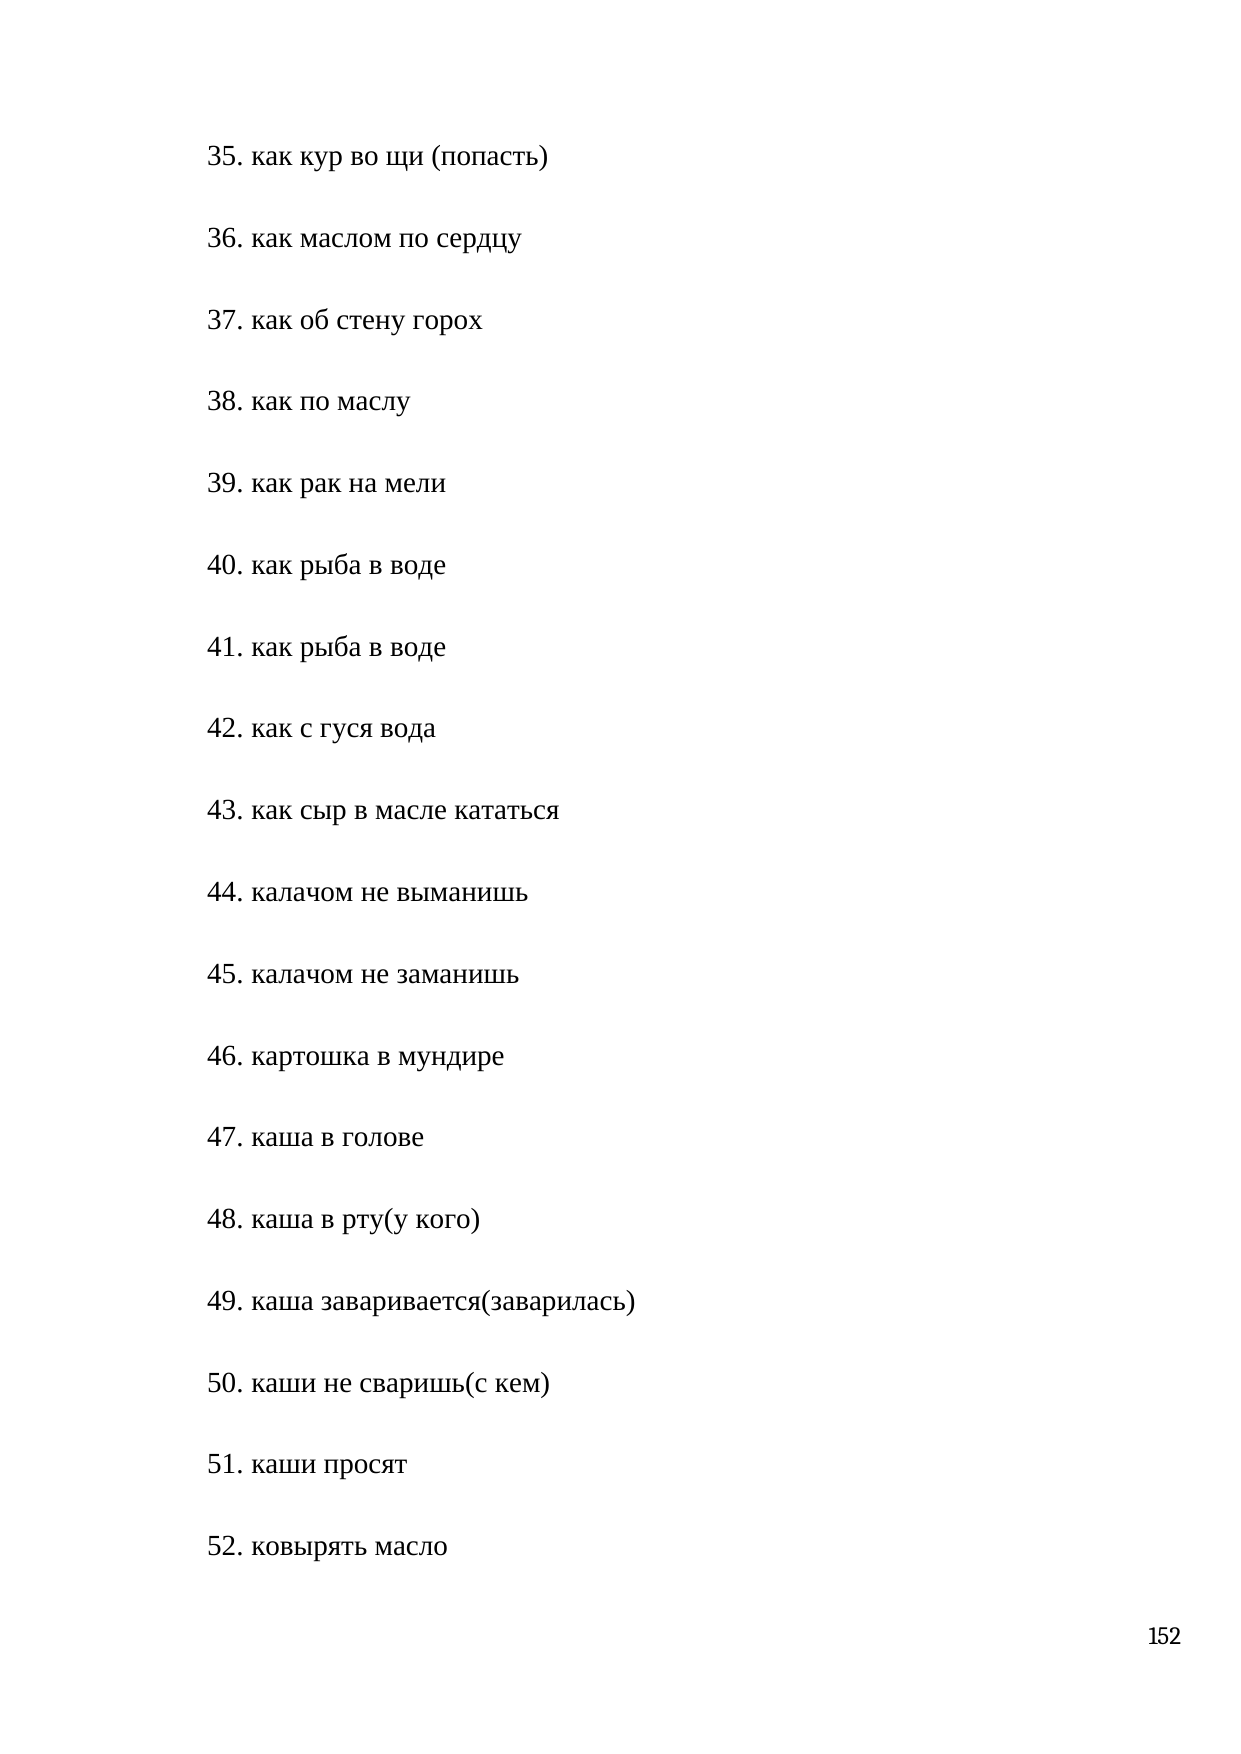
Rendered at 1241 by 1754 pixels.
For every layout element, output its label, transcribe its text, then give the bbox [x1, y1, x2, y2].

list как кур во щи (попасть) [207, 122, 1181, 187]
list как рыба в воде [207, 531, 1181, 596]
list как об стену горох [207, 286, 1181, 351]
list калачом не выманишь [207, 858, 1181, 923]
list каши просят [207, 1431, 1181, 1496]
list каша в голове [207, 1104, 1181, 1169]
list как маслом по сердцу [207, 204, 1181, 269]
list как по маслу [207, 368, 1181, 433]
list картошка в мундире [207, 1022, 1181, 1087]
list каши не сваришь(с кем) [207, 1349, 1181, 1414]
list как рыба в воде [207, 613, 1181, 678]
list как сыр в масле кататься [207, 777, 1181, 842]
list калачом не заманишь [207, 940, 1181, 1005]
list ковырять масло [207, 1513, 1181, 1578]
list как с гуся вода [207, 695, 1181, 760]
list каша в рту(у кого) [207, 1186, 1181, 1251]
list каша заваривается(заварилась) [207, 1267, 1181, 1332]
list как рак на мели [207, 449, 1181, 514]
